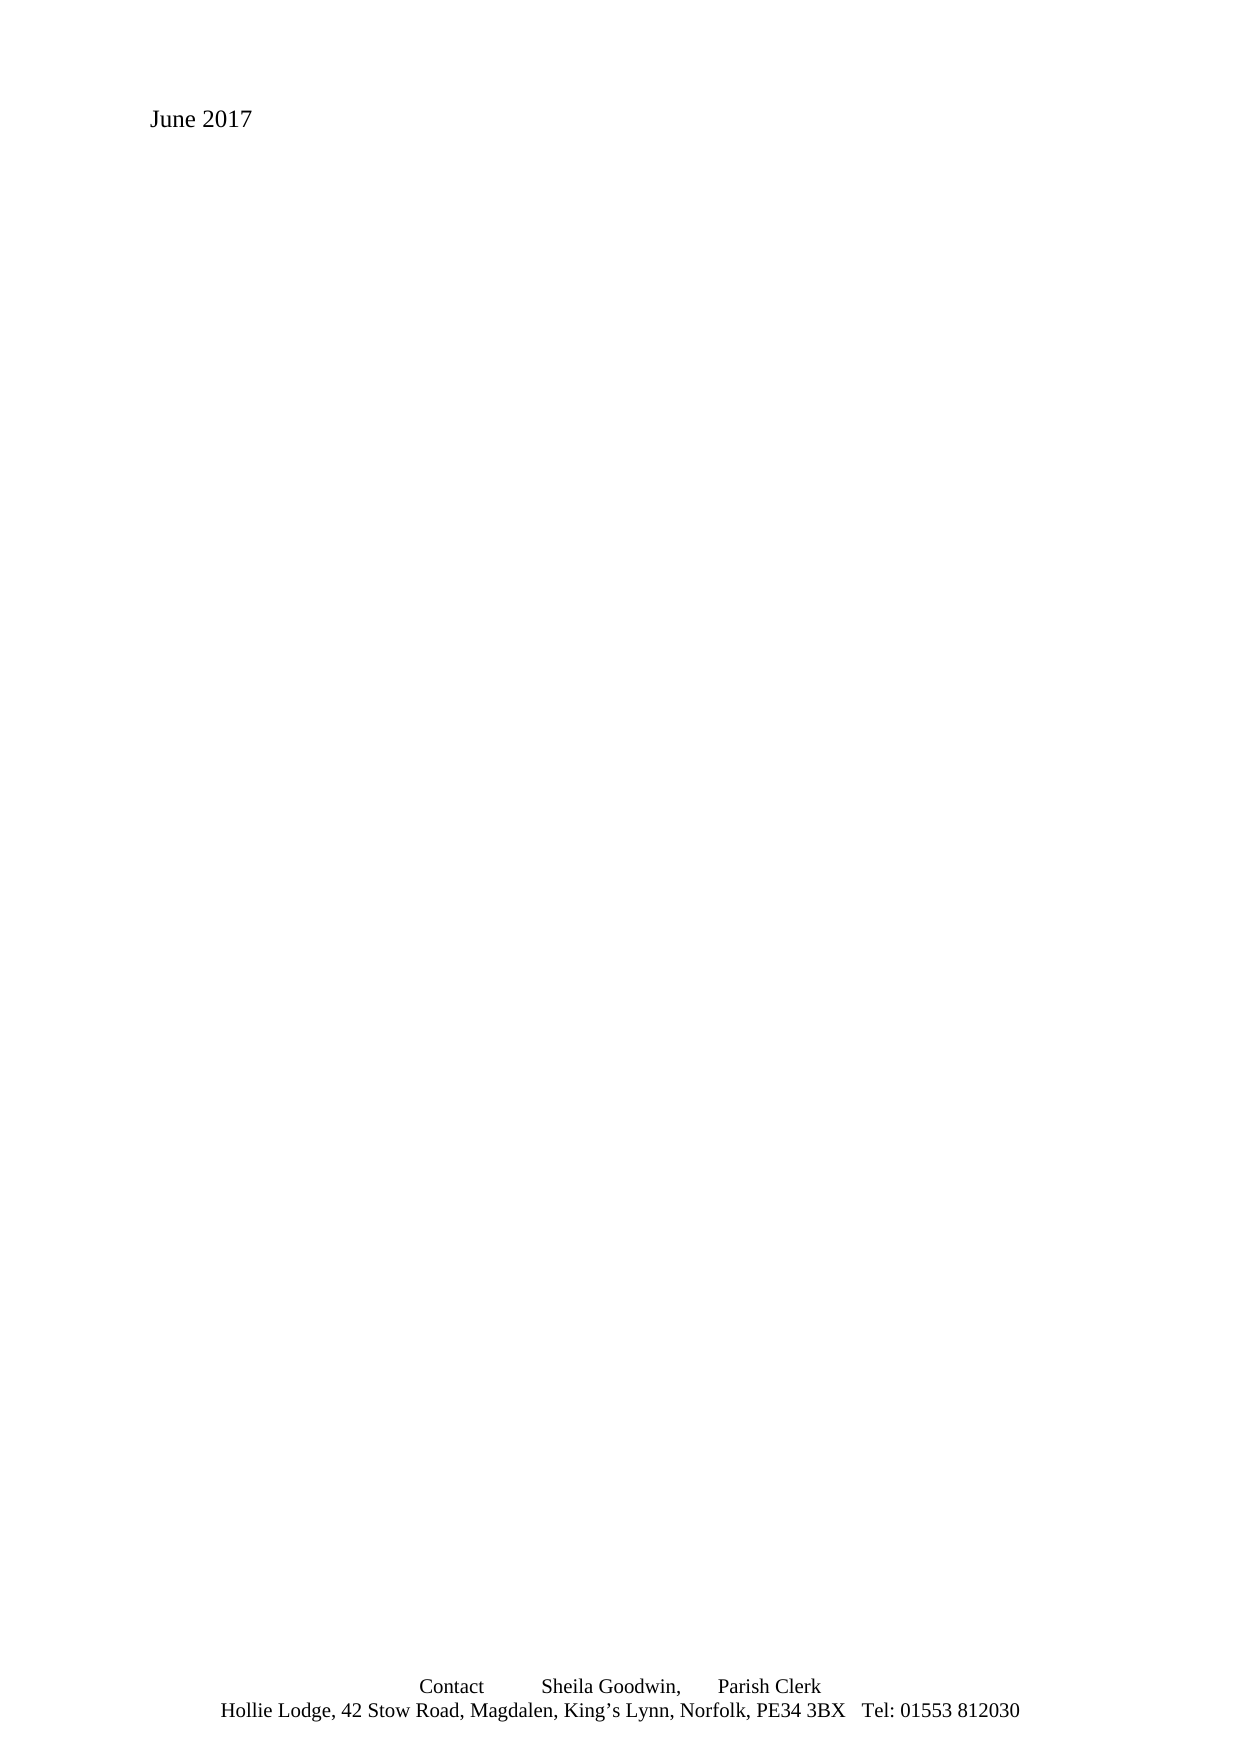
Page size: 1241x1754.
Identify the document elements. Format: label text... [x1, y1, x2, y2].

text June 2017 [150, 104, 1090, 133]
